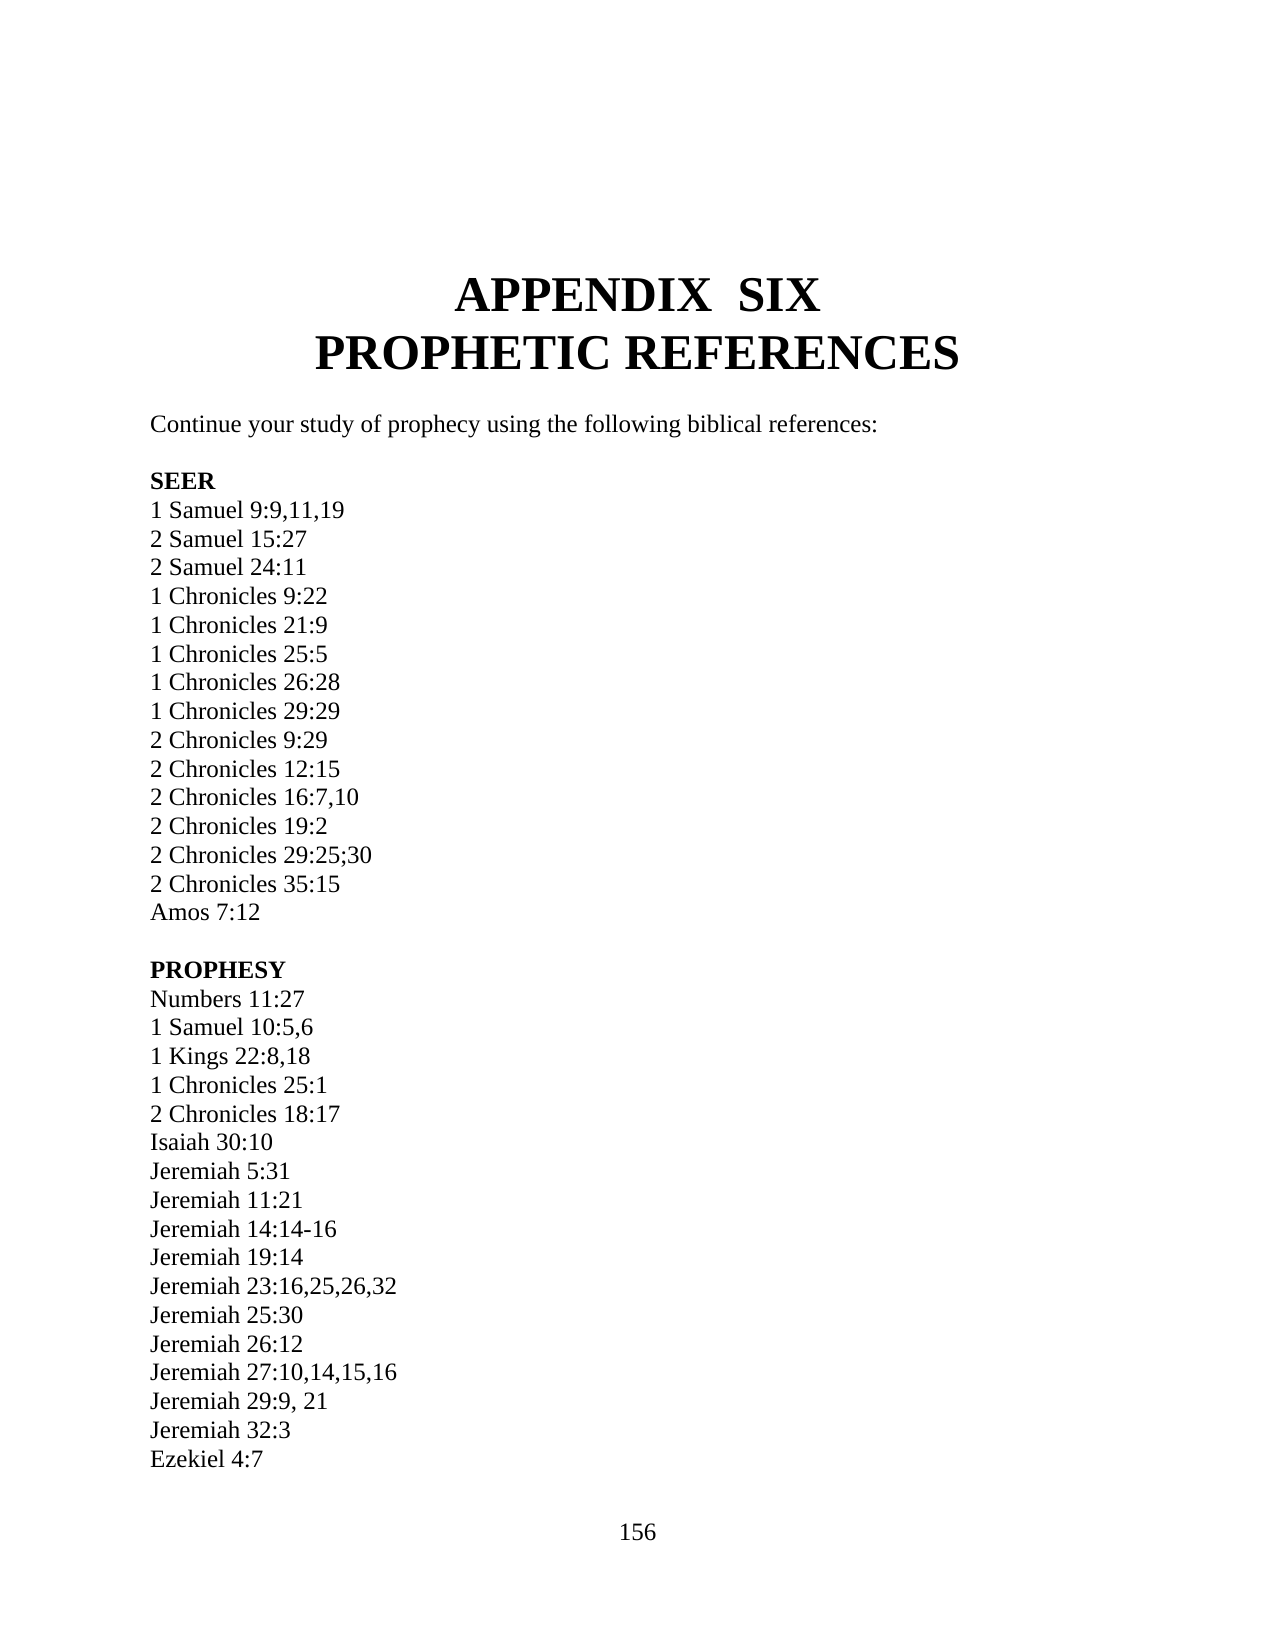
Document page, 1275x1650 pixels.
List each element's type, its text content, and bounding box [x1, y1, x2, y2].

text 1 Chronicles 26:28 [150, 667, 1125, 696]
text Jeremiah 25:30 [150, 1300, 1125, 1329]
text 2 Samuel 15:27 [150, 524, 1125, 552]
text 1 Samuel 10:5,6 [150, 1012, 1125, 1041]
text Jeremiah 5:31 [150, 1156, 1125, 1185]
text Jeremiah 29:9, 21 [150, 1386, 1125, 1415]
text 2 Samuel 24:11 [150, 552, 1125, 581]
text 2 Chronicles 9:29 [150, 725, 1125, 754]
text Jeremiah 23:16,25,26,32 [150, 1271, 1125, 1300]
text 2 Chronicles 16:7,10 [150, 782, 1125, 811]
text SEER [150, 466, 1125, 495]
text 2 Chronicles 18:17 [150, 1099, 1125, 1127]
text Continue your study of prophecy using the following biblical references: [150, 409, 1125, 437]
text Numbers 11:27 [150, 984, 1125, 1012]
text 2 Chronicles 29:25;30 [150, 840, 1125, 869]
text 1 Samuel 9:9,11,19 [150, 495, 1125, 524]
text PROPHESY [150, 955, 1125, 984]
text Jeremiah 19:14 [150, 1242, 1125, 1271]
text 1 Chronicles 9:22 [150, 581, 1125, 610]
text PROPHETIC REFERENCES [150, 322, 1125, 380]
text 2 Chronicles 12:15 [150, 754, 1125, 782]
text 2 Chronicles 19:2 [150, 811, 1125, 840]
text Jeremiah 11:21 [150, 1185, 1125, 1214]
text APPENDIX SIX [150, 265, 1125, 322]
text Amos 7:12 [150, 897, 1125, 926]
text 2 Chronicles 35:15 [150, 869, 1125, 897]
text Ezekiel 4:7 [150, 1444, 1125, 1472]
text 1 Kings 22:8,18 [150, 1041, 1125, 1070]
text Jeremiah 26:12 [150, 1329, 1125, 1357]
text Isaiah 30:10 [150, 1127, 1125, 1156]
text 1 Chronicles 21:9 [150, 610, 1125, 639]
text Jeremiah 27:10,14,15,16 [150, 1357, 1125, 1386]
text 1 Chronicles 29:29 [150, 696, 1125, 725]
text Jeremiah 14:14-16 [150, 1214, 1125, 1242]
text 1 Chronicles 25:1 [150, 1070, 1125, 1099]
text Jeremiah 32:3 [150, 1415, 1125, 1444]
text 1 Chronicles 25:5 [150, 639, 1125, 667]
